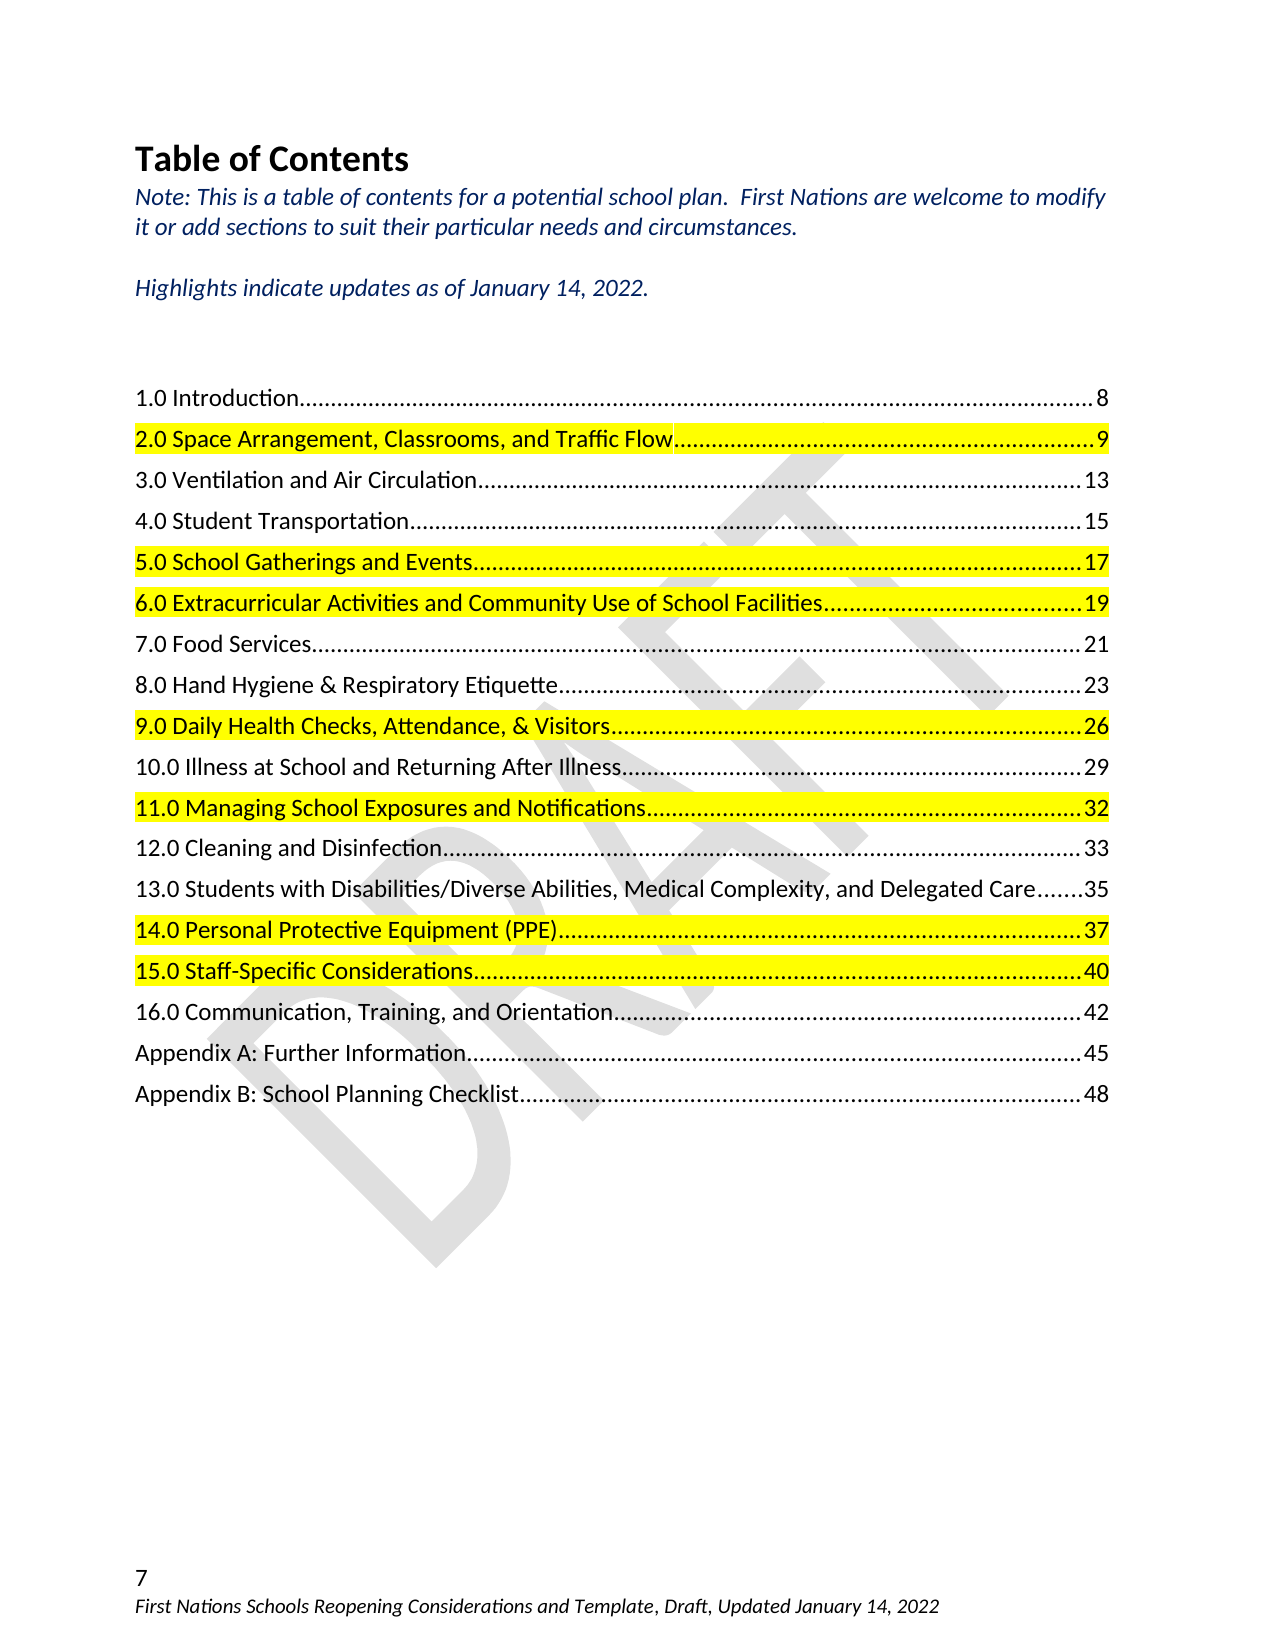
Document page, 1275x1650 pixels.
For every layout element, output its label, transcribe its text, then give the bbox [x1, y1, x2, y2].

text Note: This is a table of contents for a potential school plan. First Nations are welcome to modify it or add sections to suit their particular needs and circumstances. [135, 181, 1125, 242]
text Highlights indicate updates as of January 14, 2022. [135, 272, 1125, 303]
text Table of Contents [135, 135, 1125, 181]
